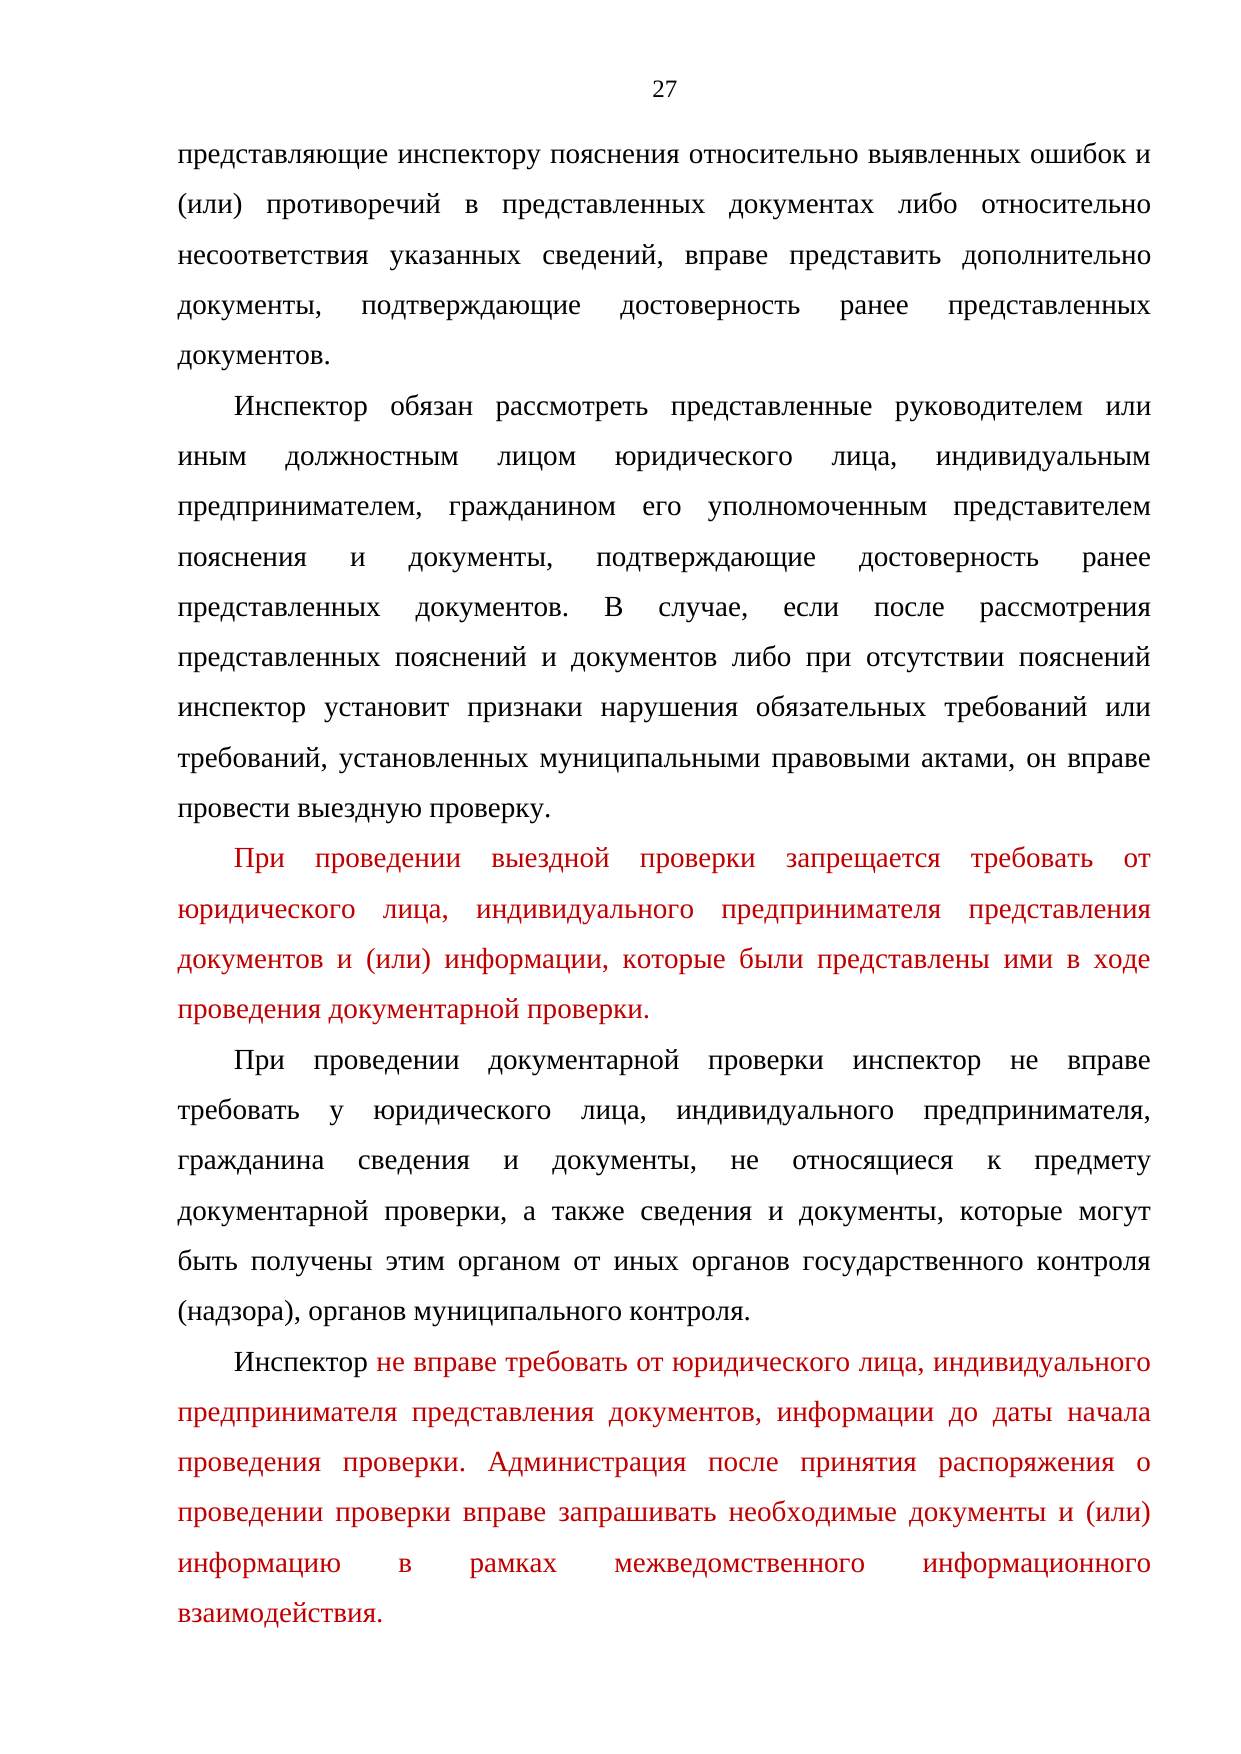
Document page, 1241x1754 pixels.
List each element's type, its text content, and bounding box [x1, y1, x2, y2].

text При проведении документарной проверки инспектор не вправе требовать у юридического лица, индивидуального предпринимателя, гражданина сведения и документы, не относящиеся к предмету документарной проверки, а также сведения и документы, которые могут быть получены этим органом от иных органов государственного контроля (надзора), органов муниципального контроля. [177, 1042, 1152, 1327]
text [177, 136, 1152, 371]
text Инспектор обязан рассмотреть представленные руководителем или иным должностным лицом юридического лица, индивидуальным предпринимателем, гражданином его уполномоченным представителем пояснения и документы, подтверждающие достоверность ранее представленных документов. В случае, если после рассмотрения представленных пояснений и документов либо при отсутствии пояснений инспектор установит признаки нарушения обязательных требований или требований, установленных муниципальными правовыми актами, он вправе провести выездную проверку. [177, 388, 1152, 824]
text Инспектор не вправе требовать от юридического лица, индивидуального предпринимателя представления документов, информации до даты начала проведения проверки. Администрация после принятия распоряжения о проведении проверки вправе запрашивать необходимые документы и (или) информацию в рамках межведомственного информационного взаимодействия. [177, 1344, 1152, 1629]
text При проведении выездной проверки запрещается требовать от юридического лица, индивидуального предпринимателя представления документов и (или) информации, которые были представлены ими в ходе проведения документарной проверки. [177, 841, 1152, 1025]
